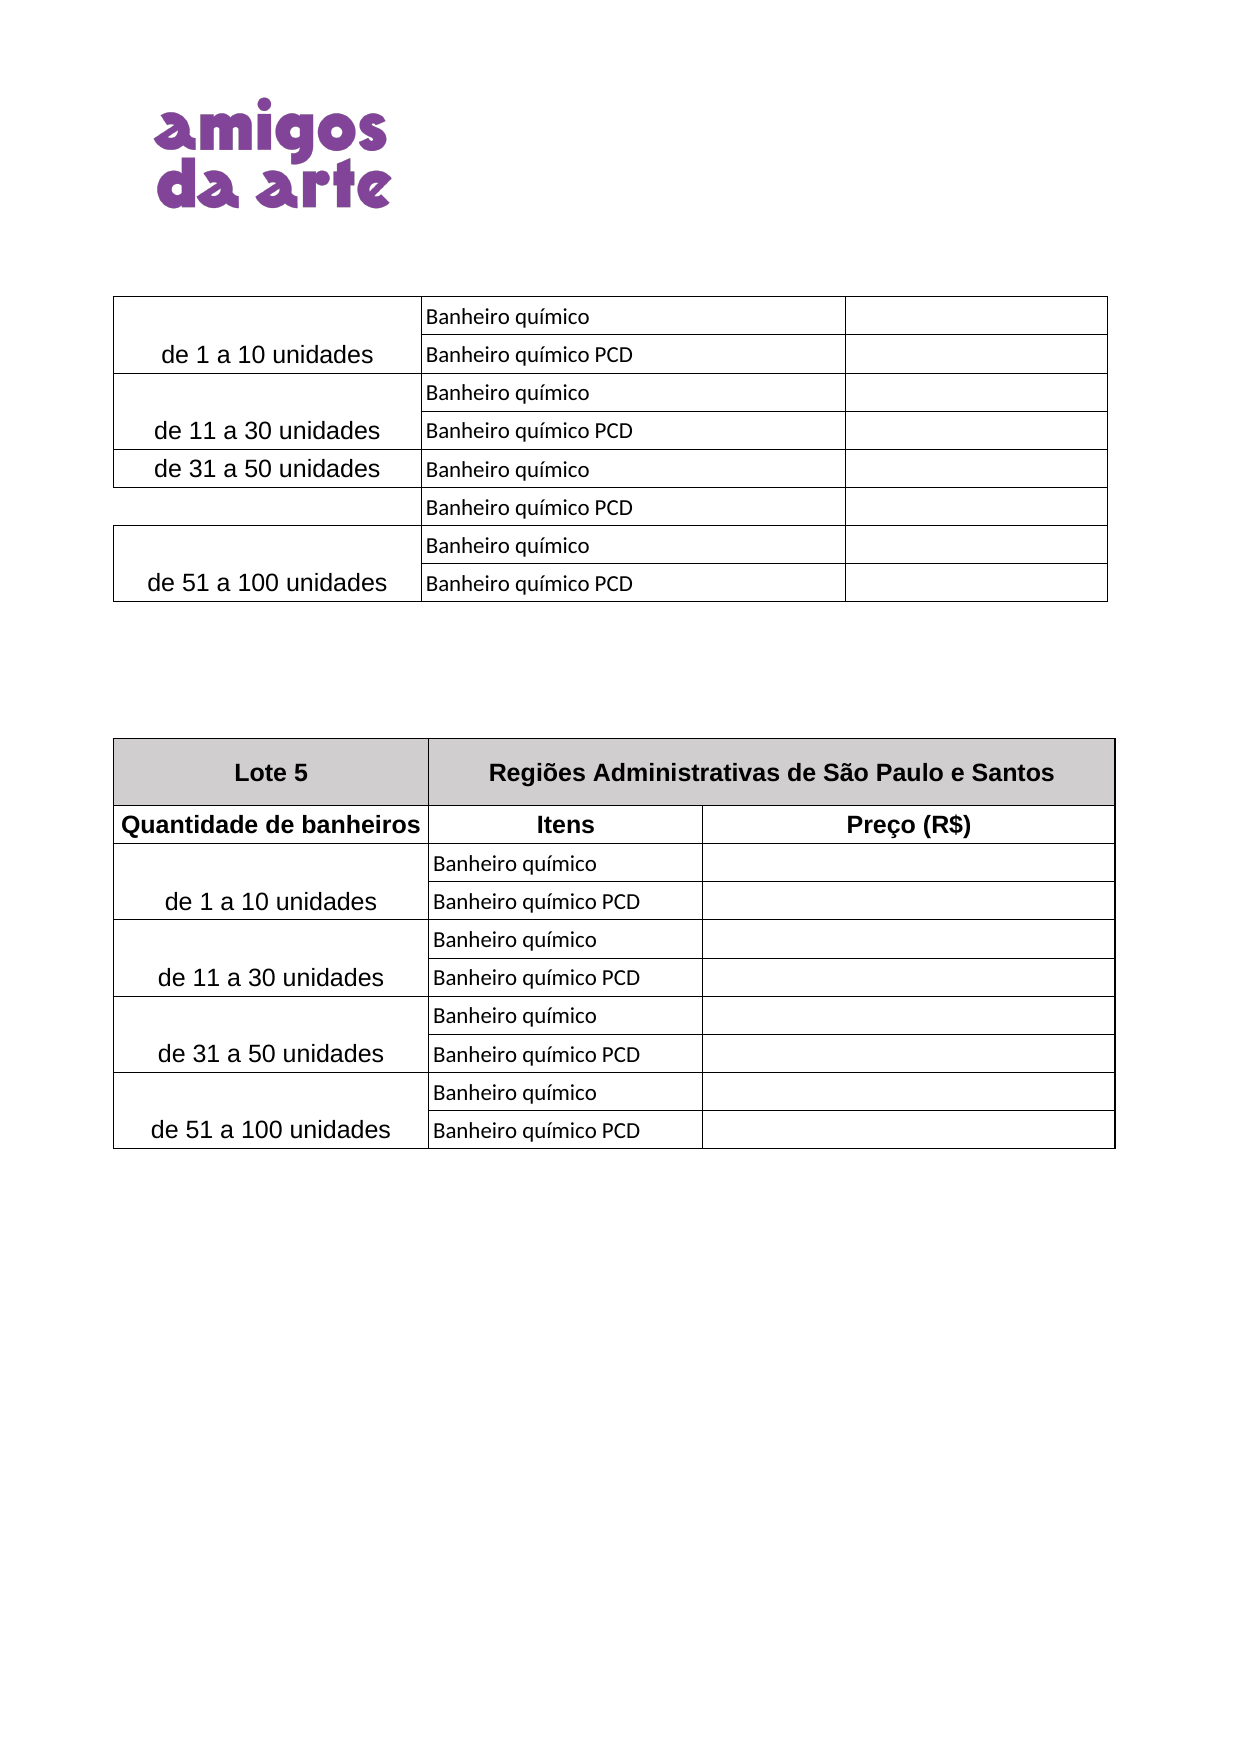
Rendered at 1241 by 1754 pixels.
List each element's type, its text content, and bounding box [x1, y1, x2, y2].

table_cell [703, 959, 1114, 996]
table_cell de 1 a 10 unidades [114, 297, 421, 372]
table_cell Quantidade de banheiros [114, 806, 428, 843]
picture [112, 73, 427, 244]
table_cell [846, 297, 1107, 334]
table_cell Banheiro químico PCD [429, 1111, 702, 1148]
table_cell Banheiro químico [429, 920, 702, 957]
table_cell de 31 a 50 unidades [114, 450, 421, 487]
table_cell de 51 a 100 unidades [114, 526, 421, 601]
table_cell [703, 1111, 1114, 1148]
table_cell [846, 374, 1107, 411]
table_cell Banheiro químico [422, 374, 845, 411]
table_cell [846, 564, 1107, 601]
table_cell de 11 a 30 unidades [114, 374, 421, 449]
table_cell [846, 488, 1107, 525]
table_cell [703, 997, 1114, 1034]
table_cell [846, 412, 1107, 449]
table_header Regiões Administrativas de São Paulo e Santos [429, 739, 1114, 805]
table_cell Banheiro químico PCD [422, 412, 845, 449]
table_cell [846, 335, 1107, 372]
table_cell de 11 a 30 unidades [114, 920, 428, 996]
table_cell Preço (R$) [703, 806, 1114, 843]
table_cell Banheiro químico [422, 450, 845, 487]
table_header Lote 5 [114, 739, 428, 805]
table_cell Banheiro químico [422, 526, 845, 563]
table_cell de 1 a 10 unidades [114, 844, 428, 919]
table_cell [703, 1035, 1114, 1072]
table_cell [703, 920, 1114, 957]
table_cell Banheiro químico PCD [429, 1035, 702, 1072]
table_cell Banheiro químico [429, 997, 702, 1034]
table_cell Itens [429, 806, 702, 843]
table_cell [846, 526, 1107, 563]
table_cell Banheiro químico PCD [422, 564, 845, 601]
table_cell [846, 450, 1107, 487]
table_cell de 31 a 50 unidades [114, 997, 428, 1072]
table_cell Banheiro químico PCD [429, 882, 702, 919]
table_cell [703, 882, 1114, 919]
table_cell de 51 a 100 unidades [114, 1073, 428, 1148]
table_cell Banheiro químico PCD [429, 959, 702, 996]
table_cell [703, 1073, 1114, 1110]
table_cell Banheiro químico PCD [422, 488, 845, 525]
table_cell Banheiro químico [429, 844, 702, 881]
table_cell Banheiro químico PCD [422, 335, 845, 372]
table_cell Banheiro químico [422, 297, 845, 334]
table_cell Banheiro químico [429, 1073, 702, 1110]
table_cell [703, 844, 1114, 881]
